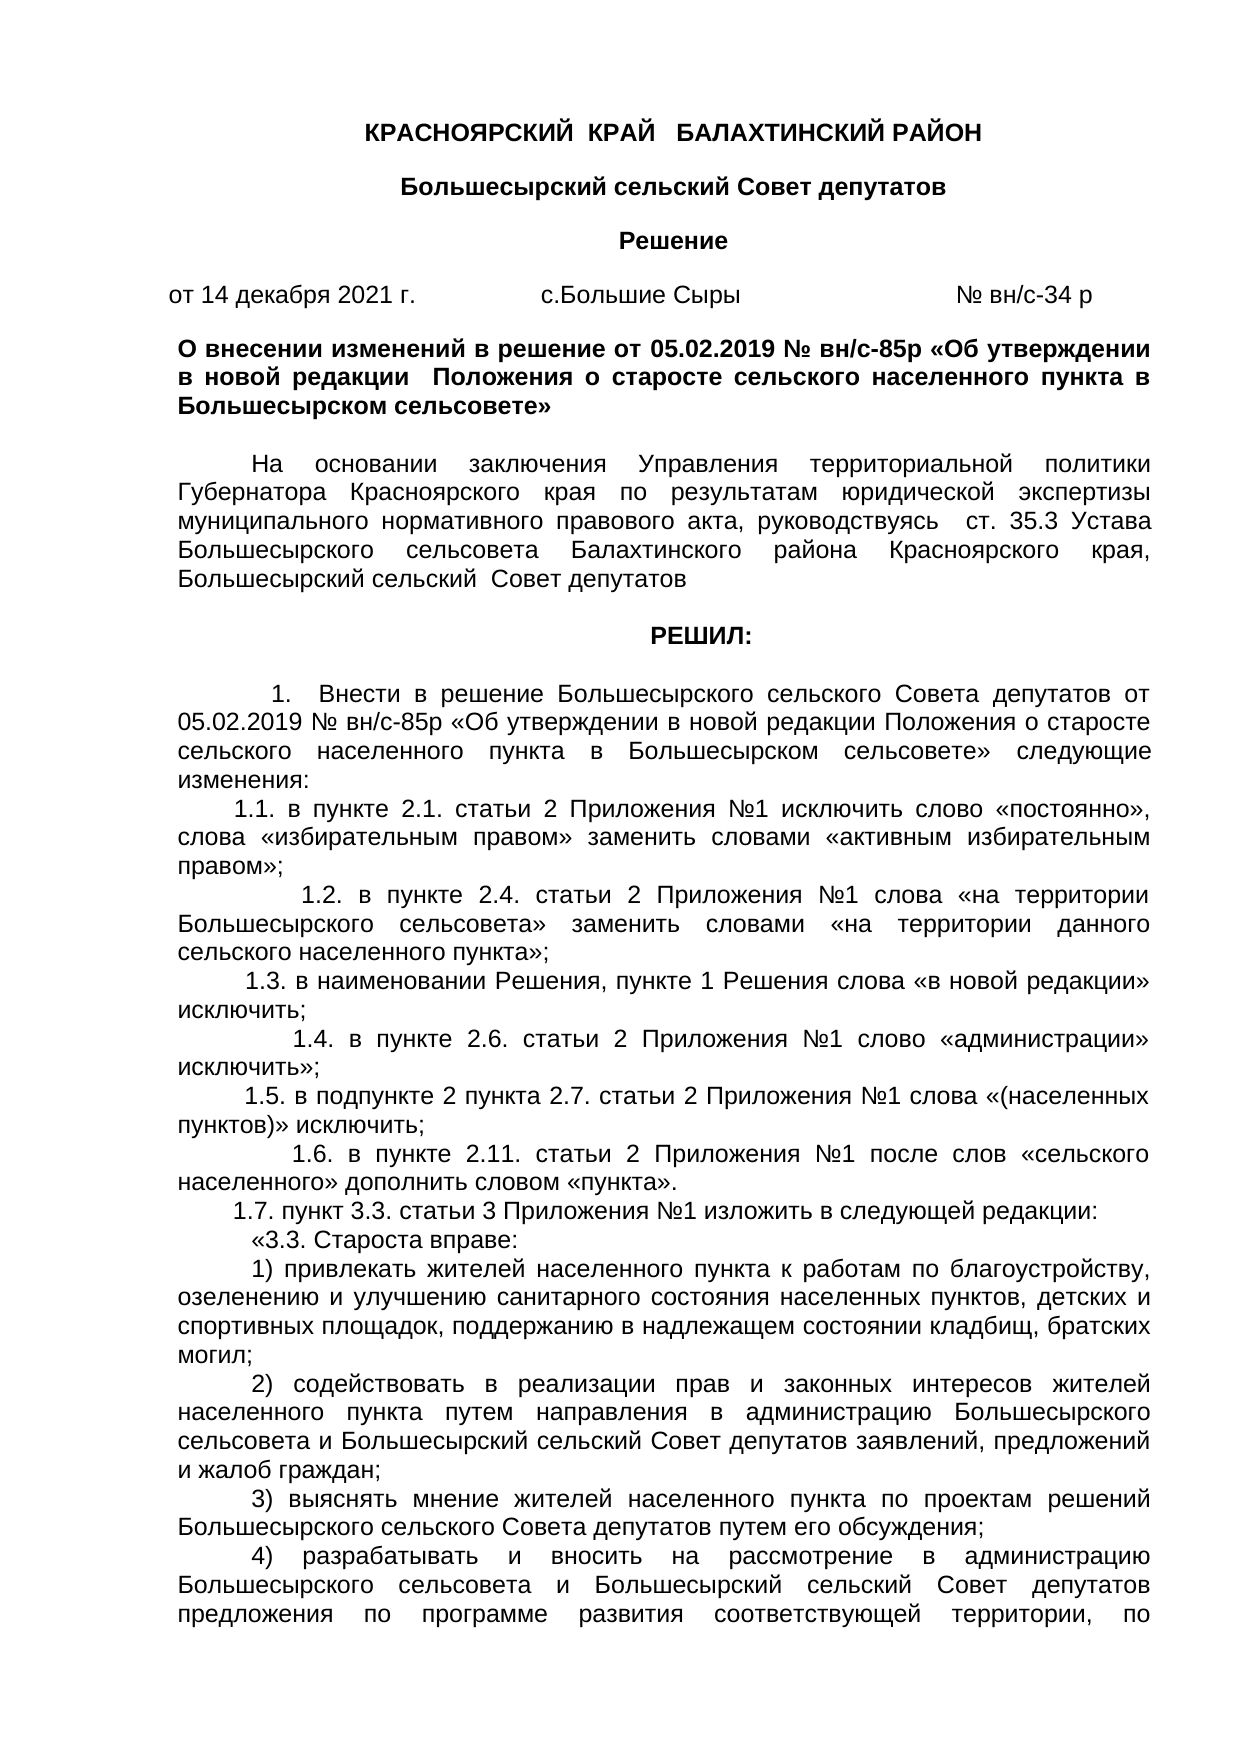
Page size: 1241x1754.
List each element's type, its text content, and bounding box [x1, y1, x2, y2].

text О внесении изменений в решение от 05.02.2019 № вн/с-85р «Об утверждении в новой редакции Положения о старосте сельского населенного пункта в Большесырском сельсовете» [177, 333, 1152, 420]
text 1.6. в пункте 2.11. статьи 2 Приложения №1 после слов «сельского населенного» дополнить словом «пункта». [177, 1138, 1152, 1196]
text Решил: [177, 621, 1152, 650]
text 1.3. в наименовании Решения, пункте 1 Решения слова «в новой редакции» исключить; [177, 966, 1152, 1023]
text Решение [177, 226, 1169, 254]
text 1.5. в подпункте 2 пункта 2.7. статьи 2 Приложения №1 слова «(населенных пунктов)» исключить; [177, 1081, 1152, 1138]
text На основании заключения Управления территориальной политики Губернатора Красноярского края по результатам юридической экспертизы муниципального нормативного правового акта, руководствуясь ст. 35.3 Устава Большесырского сельсовета Балахтинского района Красноярского края, Большесырский сельский Совет депутатов [177, 448, 1152, 592]
text 1.4. в пункте 2.6. статьи 2 Приложения №1 слово «администрации» исключить»; [177, 1023, 1152, 1081]
text КРАСНОЯРСКИЙ КРАЙ БАЛАХТИНСКИЙ РАЙОН [177, 118, 1169, 147]
text 1.1. в пункте 2.1. статьи 2 Приложения №1 исключить слово «постоянно», слова «избирательным правом» заменить словами «активным избирательным правом»; [177, 793, 1152, 880]
text 1) привлекать жителей населенного пункта к работам по благоустройству, озеленению и улучшению санитарного состояния населенных пунктов, детских и спортивных площадок, поддержанию в надлежащем состоянии кладбищ, братских могил; [177, 1253, 1152, 1368]
text 1.2. в пункте 2.4. статьи 2 Приложения №1 слова «на территории Большесырского сельсовета» заменить словами «на территории данного сельского населенного пункта»; [177, 880, 1152, 966]
text от 14 декабря 2021 г. с.Большие Сыры № вн/с-34 р [148, 280, 1169, 308]
text 2) содействовать в реализации прав и законных интересов жителей населенного пункта путем направления в администрацию Большесырского сельсовета и Большесырский сельский Совет депутатов заявлений, предложений и жалоб граждан; [177, 1368, 1152, 1483]
text 3) выяснять мнение жителей населенного пункта по проектам решений Большесырского сельского Совета депутатов путем его обсуждения; [177, 1483, 1152, 1541]
text «3.3. Староста вправе: [177, 1225, 1152, 1253]
text 1.7. пункт 3.3. статьи 3 Приложения №1 изложить в следующей редакции: [177, 1196, 1152, 1225]
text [177, 1541, 1152, 1627]
text 1. Внести в решение Большесырского сельского Совета депутатов от 05.02.2019 № вн/с-85р «Об утверждении в новой редакции Положения о старосте сельского населенного пункта в Большесырском сельсовете» следующие изменения: [177, 678, 1152, 793]
text Большесырский сельский Совет депутатов [177, 172, 1169, 201]
